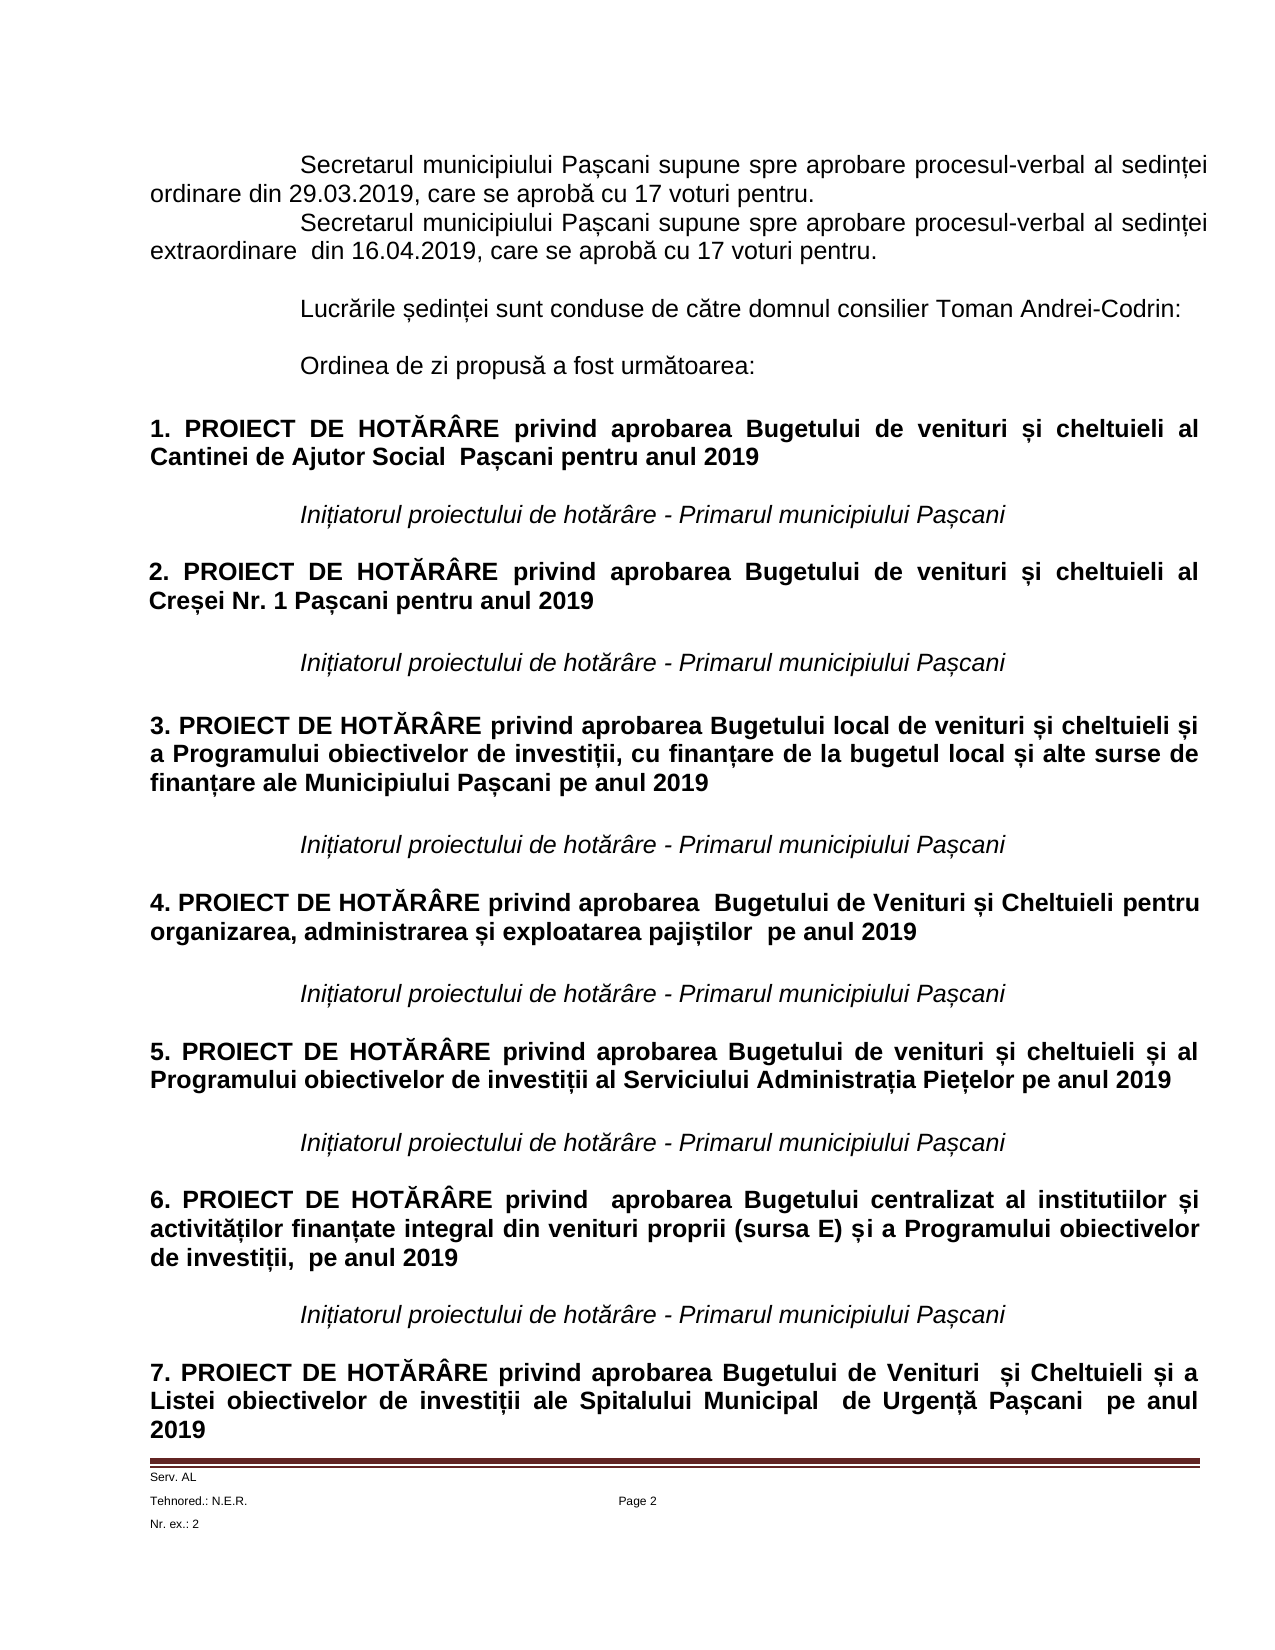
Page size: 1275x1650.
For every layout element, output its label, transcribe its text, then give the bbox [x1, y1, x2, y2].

text Inițiatorul proiectului de hotărâre - Primarul municipiului Pașcani [150, 500, 1200, 528]
text 1. PROIECT DE HOTĂRÂRE privind aprobarea Bugetului de venituri și cheltuieli al Cantinei de Ajutor Social Pașcani pentru anul 2019 [150, 413, 1200, 471]
text 5. PROIECT DE HOTĂRÂRE privind aprobarea Bugetului de venituri și cheltuieli și al Programului obiectivelor de investiții al Serviciului Administrația Piețelor pe anul 2019 [150, 1036, 1200, 1094]
text Inițiatorul proiectului de hotărâre - Primarul municipiului Pașcani [150, 979, 1200, 1008]
text Secretarul municipiului Pașcani supune spre aprobare procesul-verbal al sedinței ordinare din 29.03.2019, care se aprobă cu 17 voturi pentru. [150, 150, 1209, 207]
text 4. PROIECT DE HOTĂRÂRE privind aprobarea Bugetului de Venituri și Cheltuieli pentru organizarea, administrarea și exploatarea pajiștilor pe anul 2019 [150, 888, 1200, 945]
text Inițiatorul proiectului de hotărâre - Primarul municipiului Pașcani [150, 830, 1200, 859]
text 7. PROIECT DE HOTĂRÂRE privind aprobarea Bugetului de Venituri și Cheltuieli și a Listei obiectivelor de investiții ale Spitalului Municipal de Urgență Pașcani pe anul 2019 [150, 1357, 1200, 1444]
text Inițiatorul proiectului de hotărâre - Primarul municipiului Pașcani [150, 1300, 1200, 1329]
text 2. PROIECT DE HOTĂRÂRE privind aprobarea Bugetului de venituri și cheltuieli al Creșei Nr. 1 Pașcani pentru anul 2019 [148, 557, 1200, 615]
text Ordinea de zi propusă a fost următoarea: [150, 351, 1209, 380]
text Lucrările ședinței sunt conduse de către domnul consilier Toman Andrei-Codrin: [150, 294, 1209, 322]
text Inițiatorul proiectului de hotărâre - Primarul municipiului Pașcani [150, 648, 1200, 677]
text Inițiatorul proiectului de hotărâre - Primarul municipiului Pașcani [150, 1127, 1200, 1156]
text 6. PROIECT DE HOTĂRÂRE privind aprobarea Bugetului centralizat al institutiilor și activităților finanțate integral din venituri proprii (sursa E) și a Programului obiectivelor de investiții, pe anul 2019 [150, 1185, 1200, 1271]
text Secretarul municipiului Pașcani supune spre aprobare procesul-verbal al sedinței extraordinare din 16.04.2019, care se aprobă cu 17 voturi pentru. [150, 207, 1209, 265]
text 3. PROIECT DE HOTĂRÂRE privind aprobarea Bugetului local de venituri și cheltuieli și a Programului obiectivelor de investiții, cu finanțare de la bugetul local și alte surse de finanțare ale Municipiului Pașcani pe anul 2019 [150, 711, 1200, 797]
